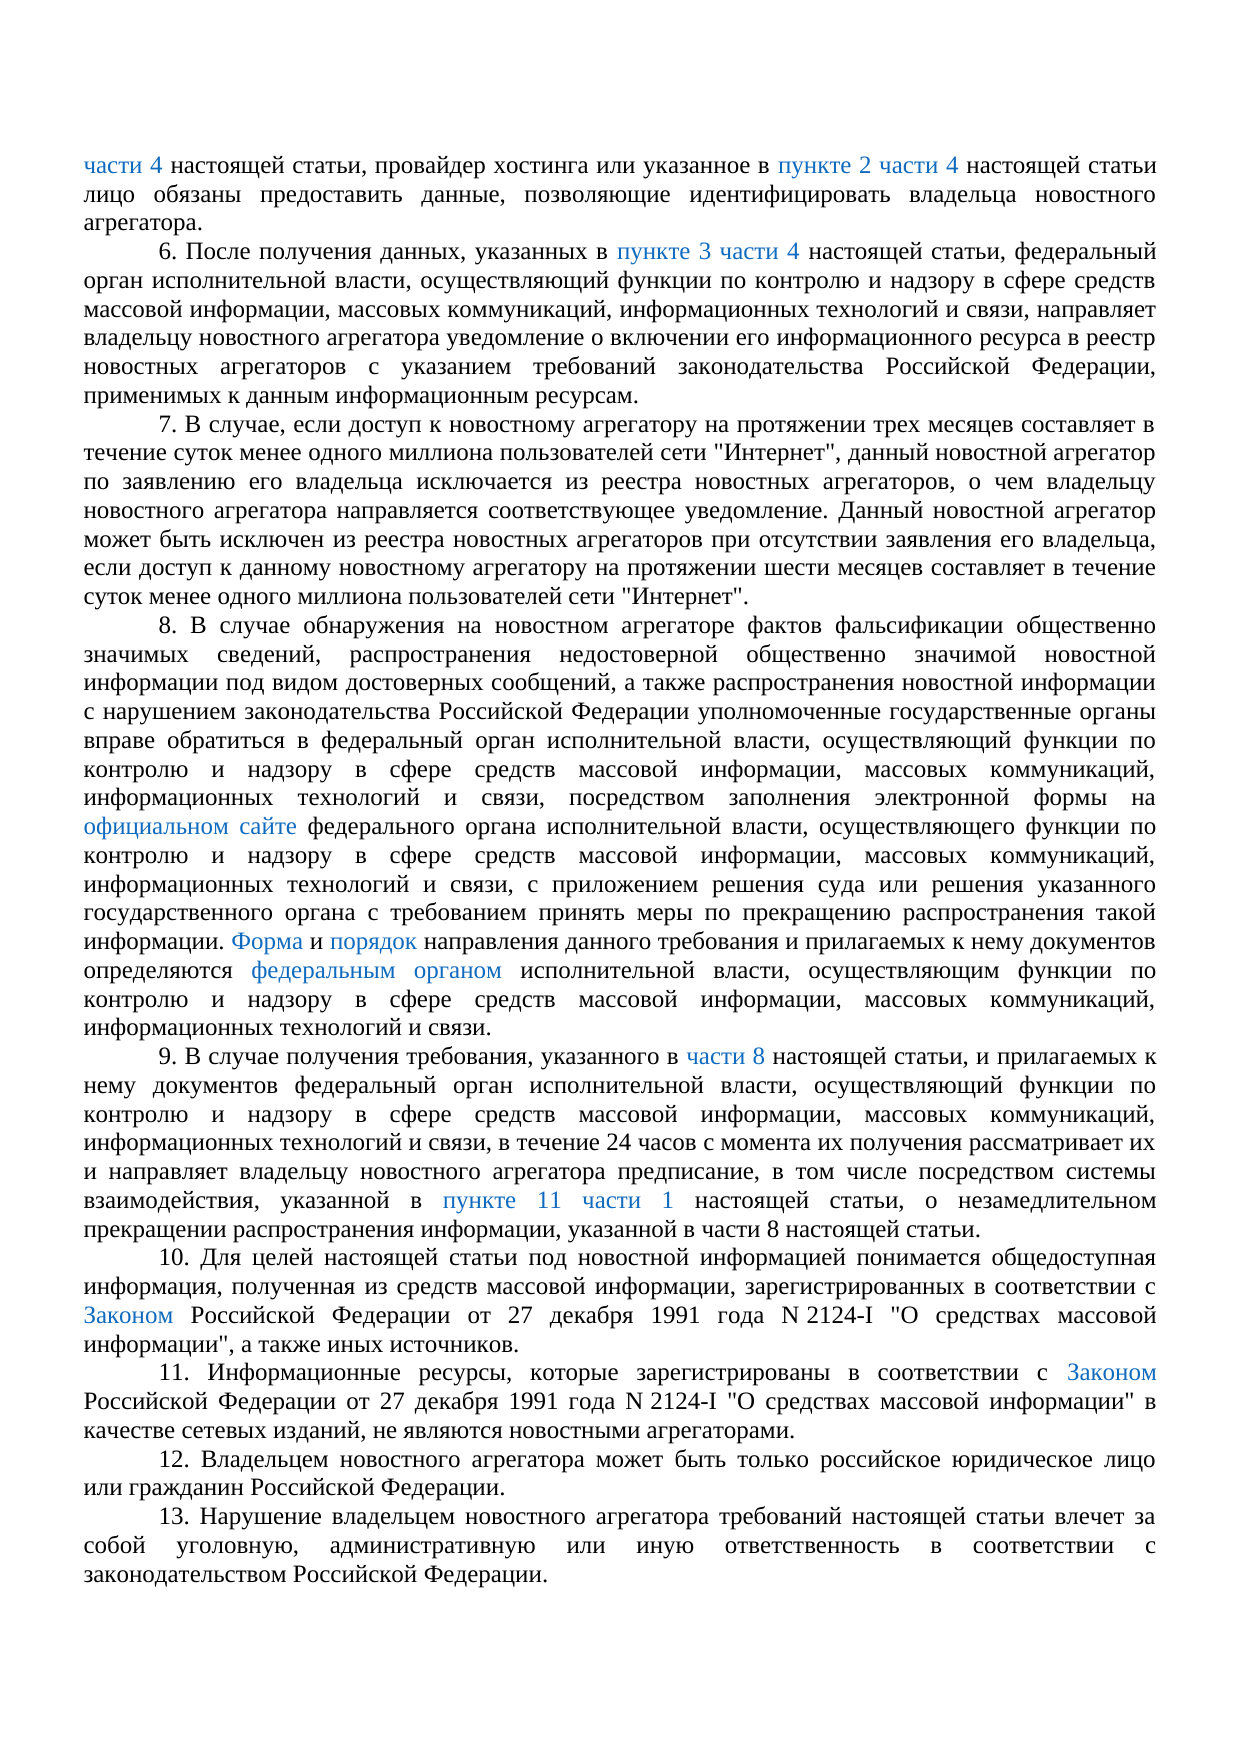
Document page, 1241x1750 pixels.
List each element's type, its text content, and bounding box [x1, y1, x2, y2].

text 8. В случае обнаружения на новостном агрегаторе фактов фальсификации общественно значимых сведений, распространения недостоверной общественно значимой новостной информации под видом достоверных сообщений, а также распространения новостной информации с нарушением законодательства Российской Федерации уполномоченные государственные органы вправе обратиться в федеральный орган исполнительной власти, осуществляющий функции по контролю и надзору в сфере средств массовой информации, массовых коммуникаций, информационных технологий и связи, посредством заполнения электронной формы на официальном сайте федерального органа исполнительной власти, осуществляющего функции по контролю и надзору в сфере средств массовой информации, массовых коммуникаций, информационных технологий и связи, с приложением решения суда или решения указанного государственного органа с требованием принять меры по прекращению распространения такой информации. Форма и порядок направления данного требования и прилагаемых к нему документов определяются федеральным органом исполнительной власти, осуществляющим функции по контролю и надзору в сфере средств массовой информации, массовых коммуникаций, информационных технологий и связи. [83, 610, 1157, 1041]
text 10. Для целей настоящей статьи под новостной информацией понимается общедоступная информация, полученная из средств массовой информации, зарегистрированных в соответствии с Законом Российской Федерации от 27 декабря 1991 года N 2124-I "О средствах массовой информации", а также иных источников. [83, 1242, 1157, 1357]
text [83, 150, 1157, 236]
text 13. Нарушение владельцем новостного агрегатора требований настоящей статьи влечет за собой уголовную, административную или иную ответственность в соответствии с законодательством Российской Федерации. [83, 1501, 1157, 1587]
text 7. В случае, если доступ к новостному агрегатору на протяжении трех месяцев составляет в течение суток менее одного миллиона пользователей сети "Интернет", данный новостной агрегатор по заявлению его владельца исключается из реестра новостных агрегаторов, о чем владельцу новостного агрегатора направляется соответствующее уведомление. Данный новостной агрегатор может быть исключен из реестра новостных агрегаторов при отсутствии заявления его владельца, если доступ к данному новостному агрегатору на протяжении шести месяцев составляет в течение суток менее одного миллиона пользователей сети "Интернет". [83, 409, 1157, 610]
text 6. После получения данных, указанных в пункте 3 части 4 настоящей статьи, федеральный орган исполнительной власти, осуществляющий функции по контролю и надзору в сфере средств массовой информации, массовых коммуникаций, информационных технологий и связи, направляет владельцу новостного агрегатора уведомление о включении его информационного ресурса в реестр новостных агрегаторов с указанием требований законодательства Российской Федерации, применимых к данным информационным ресурсам. [83, 236, 1157, 409]
text 12. Владельцем новостного агрегатора может быть только российское юридическое лицо или гражданин Российской Федерации. [83, 1444, 1157, 1501]
text 11. Информационные ресурсы, которые зарегистрированы в соответствии с Законом Российской Федерации от 27 декабря 1991 года N 2124-I "О средствах массовой информации" в качестве сетевых изданий, не являются новостными агрегаторами. [83, 1357, 1157, 1444]
text 9. В случае получения требования, указанного в части 8 настоящей статьи, и прилагаемых к нему документов федеральный орган исполнительной власти, осуществляющий функции по контролю и надзору в сфере средств массовой информации, массовых коммуникаций, информационных технологий и связи, в течение 24 часов с момента их получения рассматривает их и направляет владельцу новостного агрегатора предписание, в том числе посредством системы взаимодействия, указанной в пункте 11 части 1 настоящей статьи, о незамедлительном прекращении распространения информации, указанной в части 8 настоящей статьи. [83, 1041, 1157, 1242]
